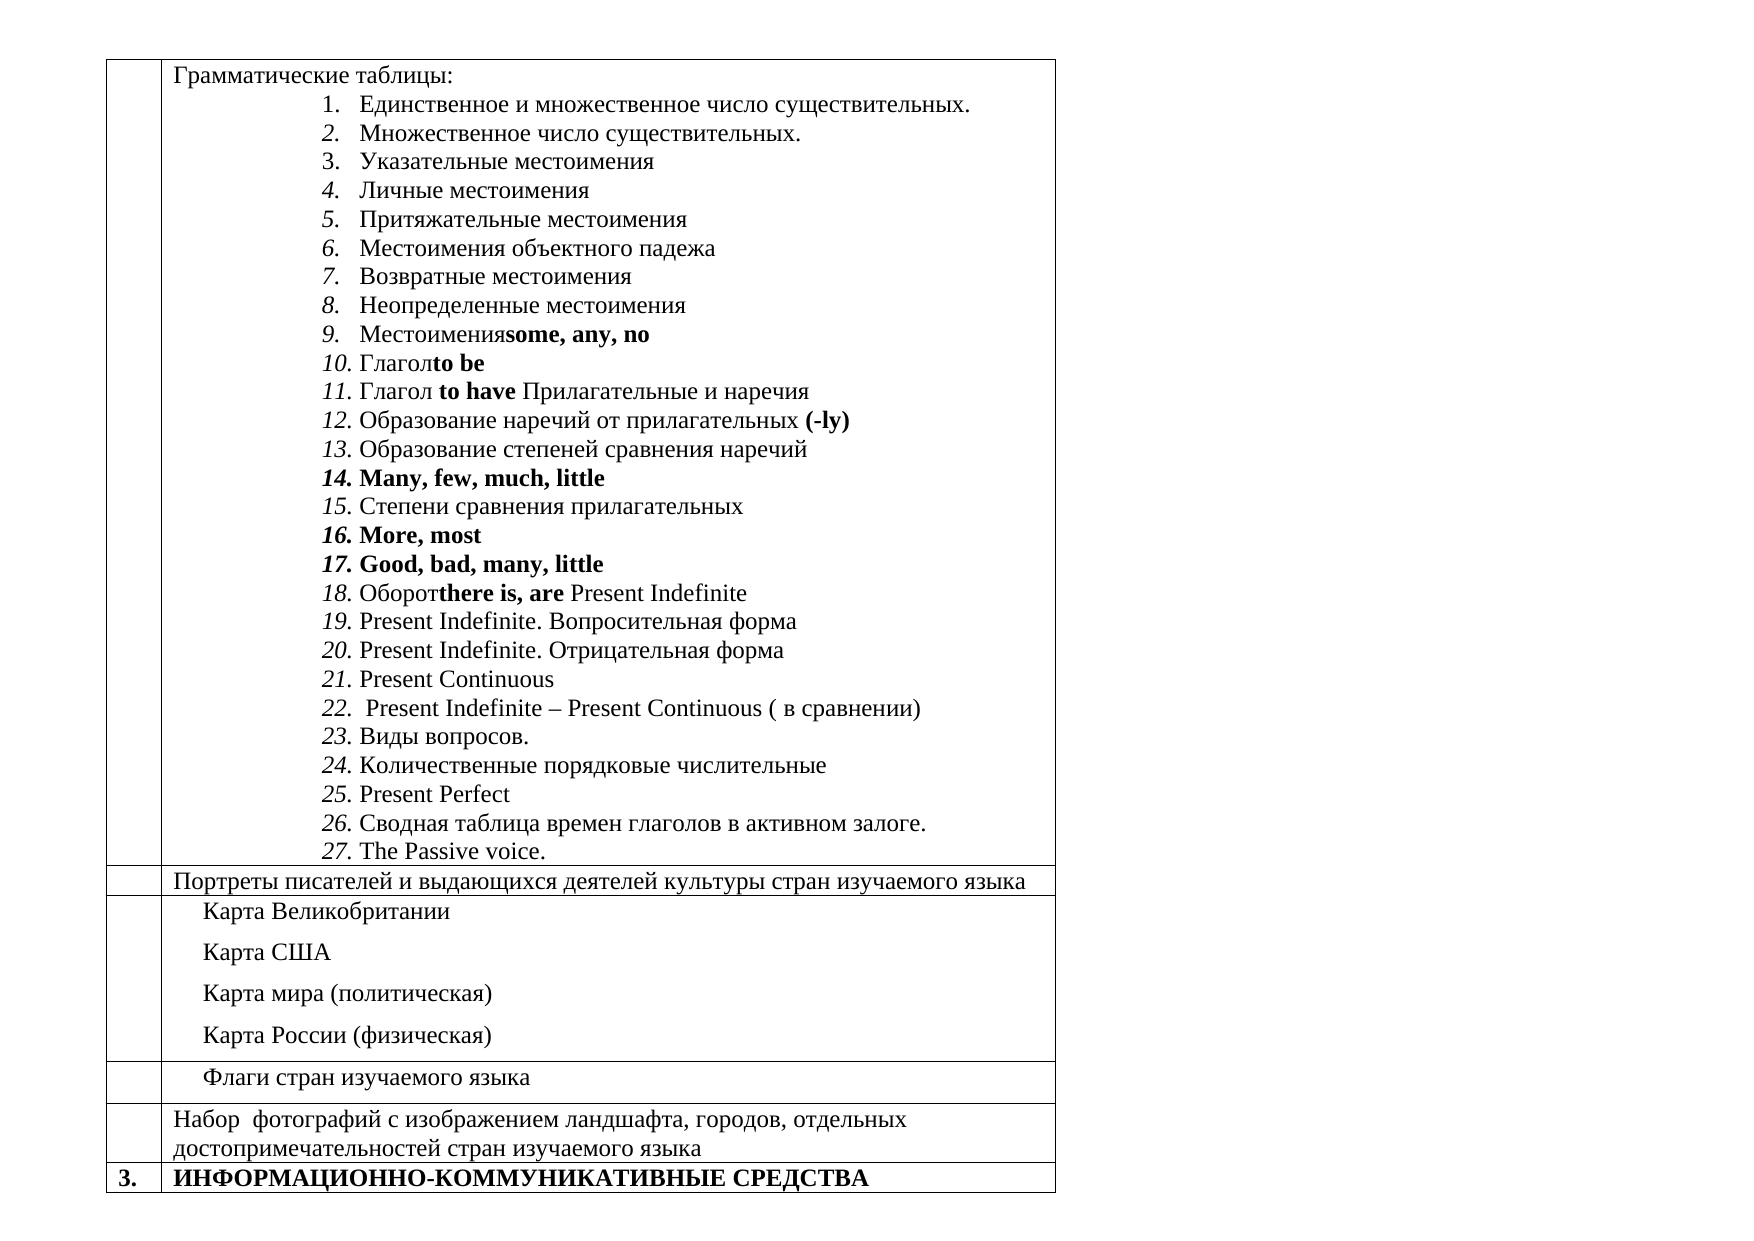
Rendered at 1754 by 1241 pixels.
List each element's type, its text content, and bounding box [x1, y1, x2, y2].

table_cell 3. [107, 1163, 161, 1192]
table_cell [107, 1104, 161, 1162]
table_cell Флаги стран изучаемого языка [162, 1062, 1055, 1103]
table_cell Грамматические таблицы: Единственное и множественное число существительных. Множественное число существительных. Указательные местоимения Личные местоимения Притяжательные местоимения Местоимения объектного падежа Возвратные местоимения Неопределенные местоимения Местоименияsome, any, no Глаголto be Глагол to have Прилагательные и наречия Образование наречий от прилагательных (-ly) Образование степеней сравнения наречий Many, few, much, little Степени сравнения прилагательных More, most Good, bad, many, little Оборотthere is, are Present Indefinite Present Indefinite. Вопросительная форма Present Indefinite. Отрицательная форма Present Continuous Present Indefinite – Present Continuous ( в сравнении) Виды вопросов. Количественные порядковые числительные Present Perfect Сводная таблица времен глаголов в активном залоге. The Passive voice. [162, 60, 1055, 865]
table_cell Портреты писателей и выдающихся деятелей культуры стран изучаемого языка [162, 866, 1055, 895]
table_cell [107, 1062, 161, 1103]
table_cell Карта Великобритании Карта США Карта мира (политическая) Карта России (физическая) [162, 896, 1055, 1061]
table_cell Набор фотографий с изображением ландшафта, городов, отдельных достопримечательностей стран изучаемого языка [162, 1104, 1055, 1162]
table_cell [107, 866, 161, 895]
table_cell [107, 60, 161, 865]
table_cell [107, 896, 161, 1061]
table_cell информационно-коммуникативные средства [162, 1163, 1055, 1192]
